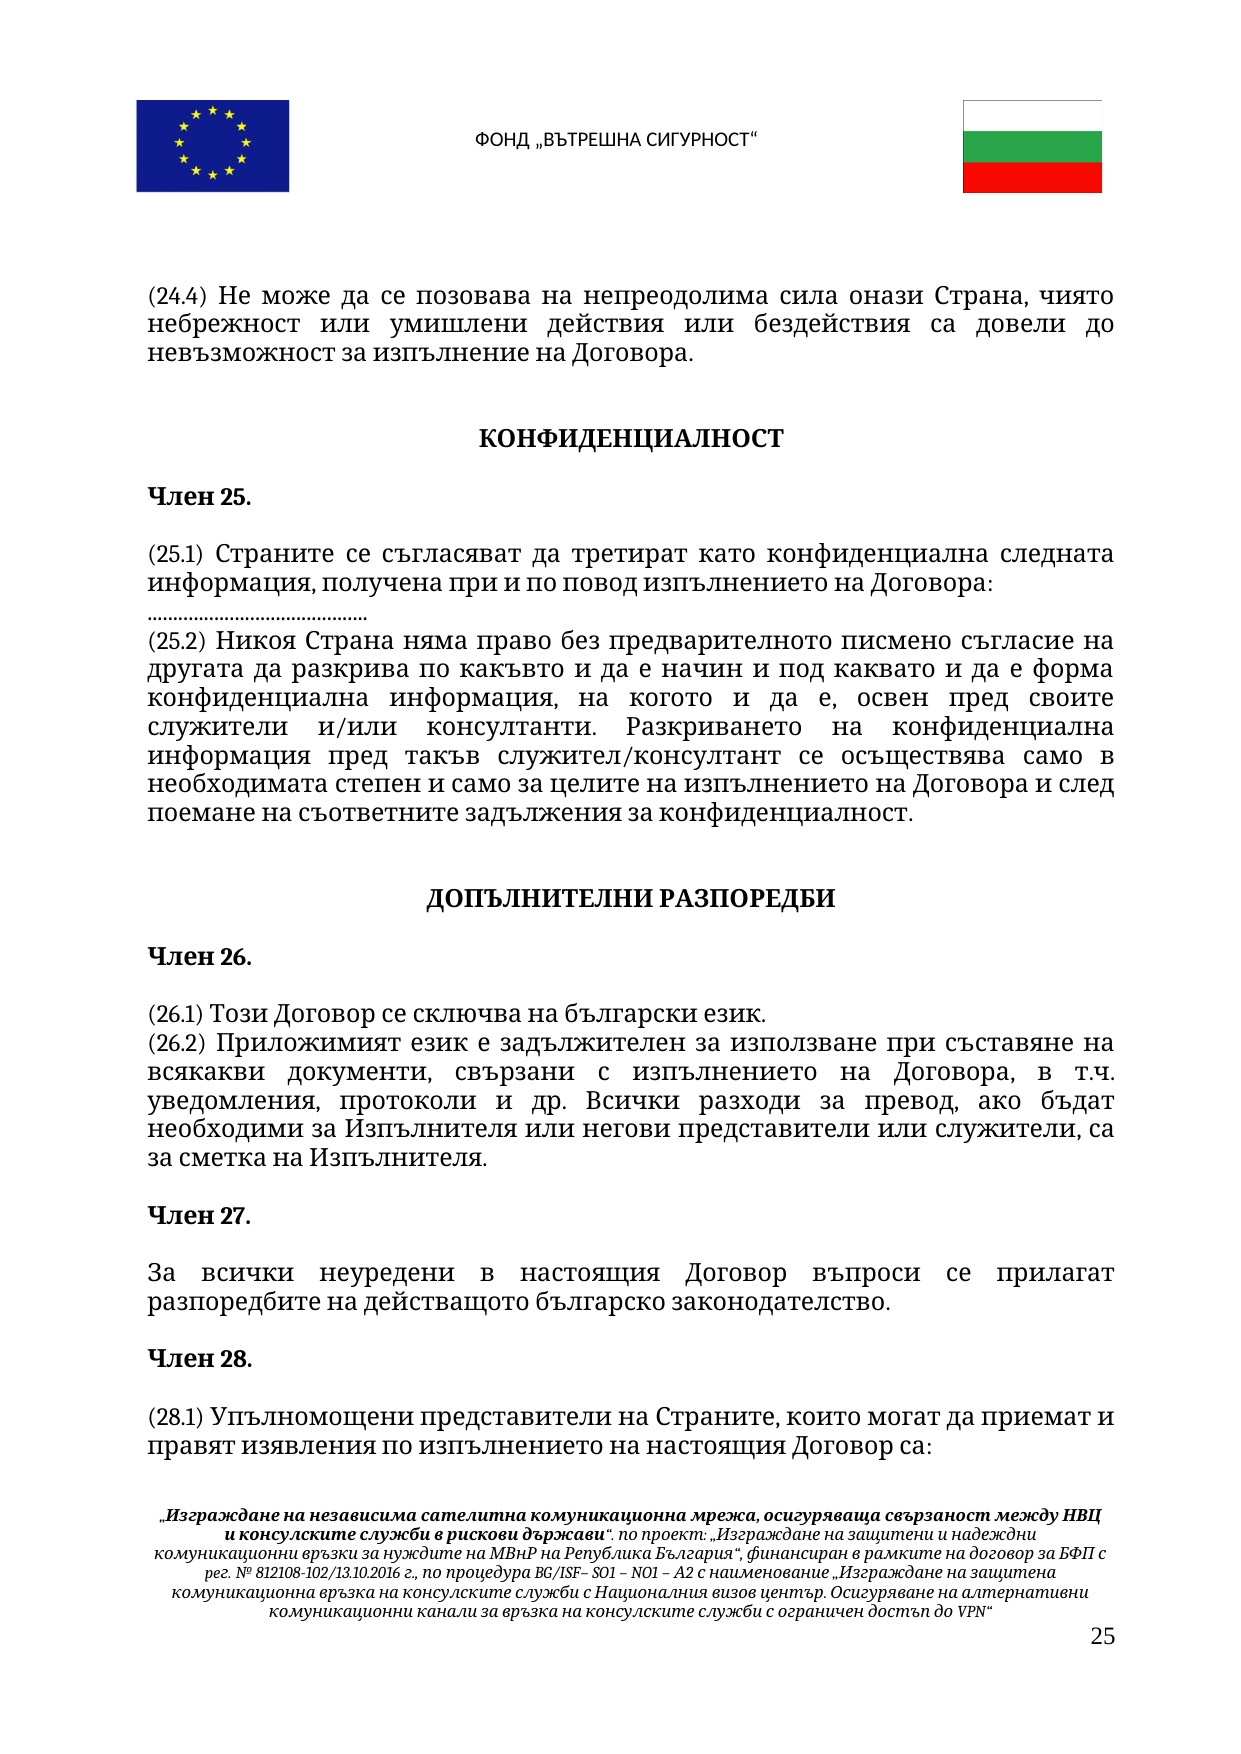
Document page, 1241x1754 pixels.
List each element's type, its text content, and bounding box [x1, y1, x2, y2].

picture [133, 100, 292, 195]
text Член 27. [147, 1202, 1115, 1230]
text (24.4) Не може да се позовава на непреодолима сила онази Страна, чиято небрежност или умишлени действия или бездействия са довели до невъзможност за изпълнение на Договора. [147, 282, 1115, 368]
text Член 26. [147, 943, 1115, 972]
text ........................................... [147, 598, 1115, 627]
text (26.1) Този Договор се сключва на български език. [147, 1000, 1115, 1029]
text Член 25. [147, 483, 1115, 512]
text (25.2) Никоя Страна няма право без предварителното писмено съгласие на другата да разкрива по какъвто и да е начин и под каквато и да е форма конфиденциална информация, на когото и да е, освен пред своите служители и/или консултанти. Разкриването на конфиденциална информация пред такъв служител/консултант се осъществява само в необходимата степен и само за целите на изпълнението на Договора и след поемане на съответните задължения за конфиденциалност. [147, 627, 1115, 828]
picture [963, 100, 1103, 193]
text (25.1) Страните се съгласяват да третират като конфиденциална следната информация, получена при и по повод изпълнението на Договора: [147, 540, 1115, 598]
text (26.2) Приложимият език е задължителен за използване при съставяне на всякакви документи, свързани с изпълнението на Договора, в т.ч. уведомления, протоколи и др. Всички разходи за превод, ако бъдат необходими за Изпълнителя или негови представители или служители, са за сметка на Изпълнителя. [147, 1029, 1115, 1173]
text ДОПЪЛНИТЕЛНИ РАЗПОРЕДБИ [147, 885, 1115, 914]
text (28.1) Упълномощени представители на Страните, които могат да приемат и правят изявления по изпълнението на настоящия Договор са: [147, 1403, 1115, 1460]
text За всички неуредени в настоящия Договор въпроси се прилагат разпоредбите на действащото българско законодателство. [147, 1259, 1115, 1317]
text КОНФИДЕНЦИАЛНОСТ [147, 425, 1115, 454]
text Член 28. [147, 1345, 1115, 1374]
